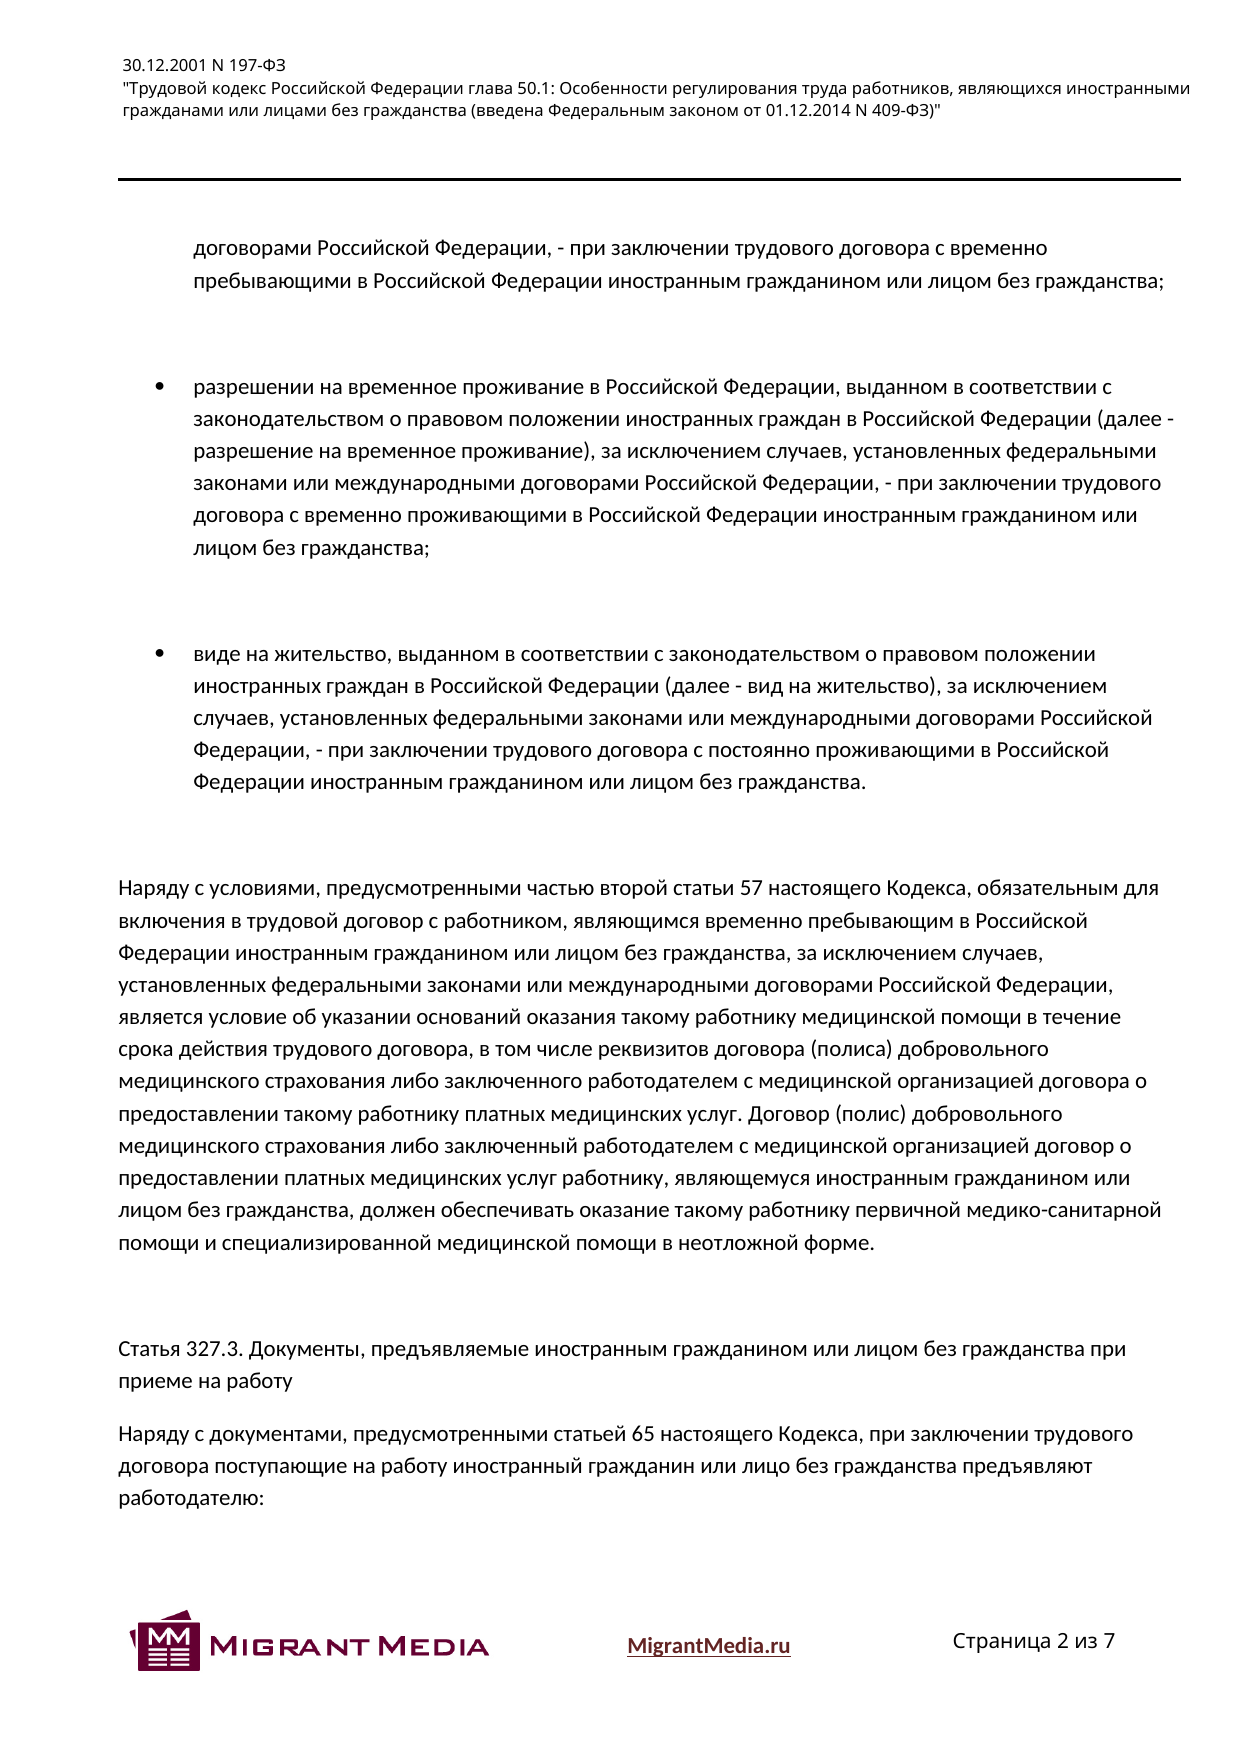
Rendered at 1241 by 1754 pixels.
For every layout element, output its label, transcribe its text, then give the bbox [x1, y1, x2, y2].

text Статья 327.3. Документы, предъявляемые иностранным гражданином или лицом без гражданства при приеме на работу [118, 1334, 1181, 1394]
list виде на жительство, выданном в соответствии с законодательством о правовом положении иностранных граждан в Российской Федерации (далее - вид на жительство), за исключением случаев, установленных федеральными законами или международными договорами Российской Федерации, - при заключении трудового договора с постоянно проживающими в Российской Федерации иностранным гражданином или лицом без гражданства. [156, 639, 1181, 796]
text Наряду с документами, предусмотренными статьей 65 настоящего Кодекса, при заключении трудового договора поступающие на работу иностранный гражданин или лицо без гражданства предъявляют работодателю: [118, 1419, 1181, 1511]
list разрешении на временное проживание в Российской Федерации, выданном в соответствии с законодательством о правовом положении иностранных граждан в Российской Федерации (далее - разрешение на временное проживание), за исключением случаев, установленных федеральными законами или международными договорами Российской Федерации, - при заключении трудового договора с временно проживающими в Российской Федерации иностранным гражданином или лицом без гражданства; [156, 372, 1181, 561]
text Наряду с условиями, предусмотренными частью второй статьи 57 настоящего Кодекса, обязательным для включения в трудовой договор с работником, являющимся временно пребывающим в Российской Федерации иностранным гражданином или лицом без гражданства, за исключением случаев, установленных федеральными законами или международными договорами Российской Федерации, является условие об указании оснований оказания такому работнику медицинской помощи в течение срока действия трудового договора, в том числе реквизитов договора (полиса) добровольного медицинского страхования либо заключенного работодателем с медицинской организацией договора о предоставлении такому работнику платных медицинских услуг. Договор (полис) добровольного медицинского страхования либо заключенный работодателем с медицинской организацией договор о предоставлении платных медицинских услуг работнику, являющемуся иностранным гражданином или лицом без гражданства, должен обеспечивать оказание такому работнику первичной медико-санитарной помощи и специализированной медицинской помощи в неотложной форме. [118, 873, 1181, 1256]
picture [122, 1608, 494, 1673]
